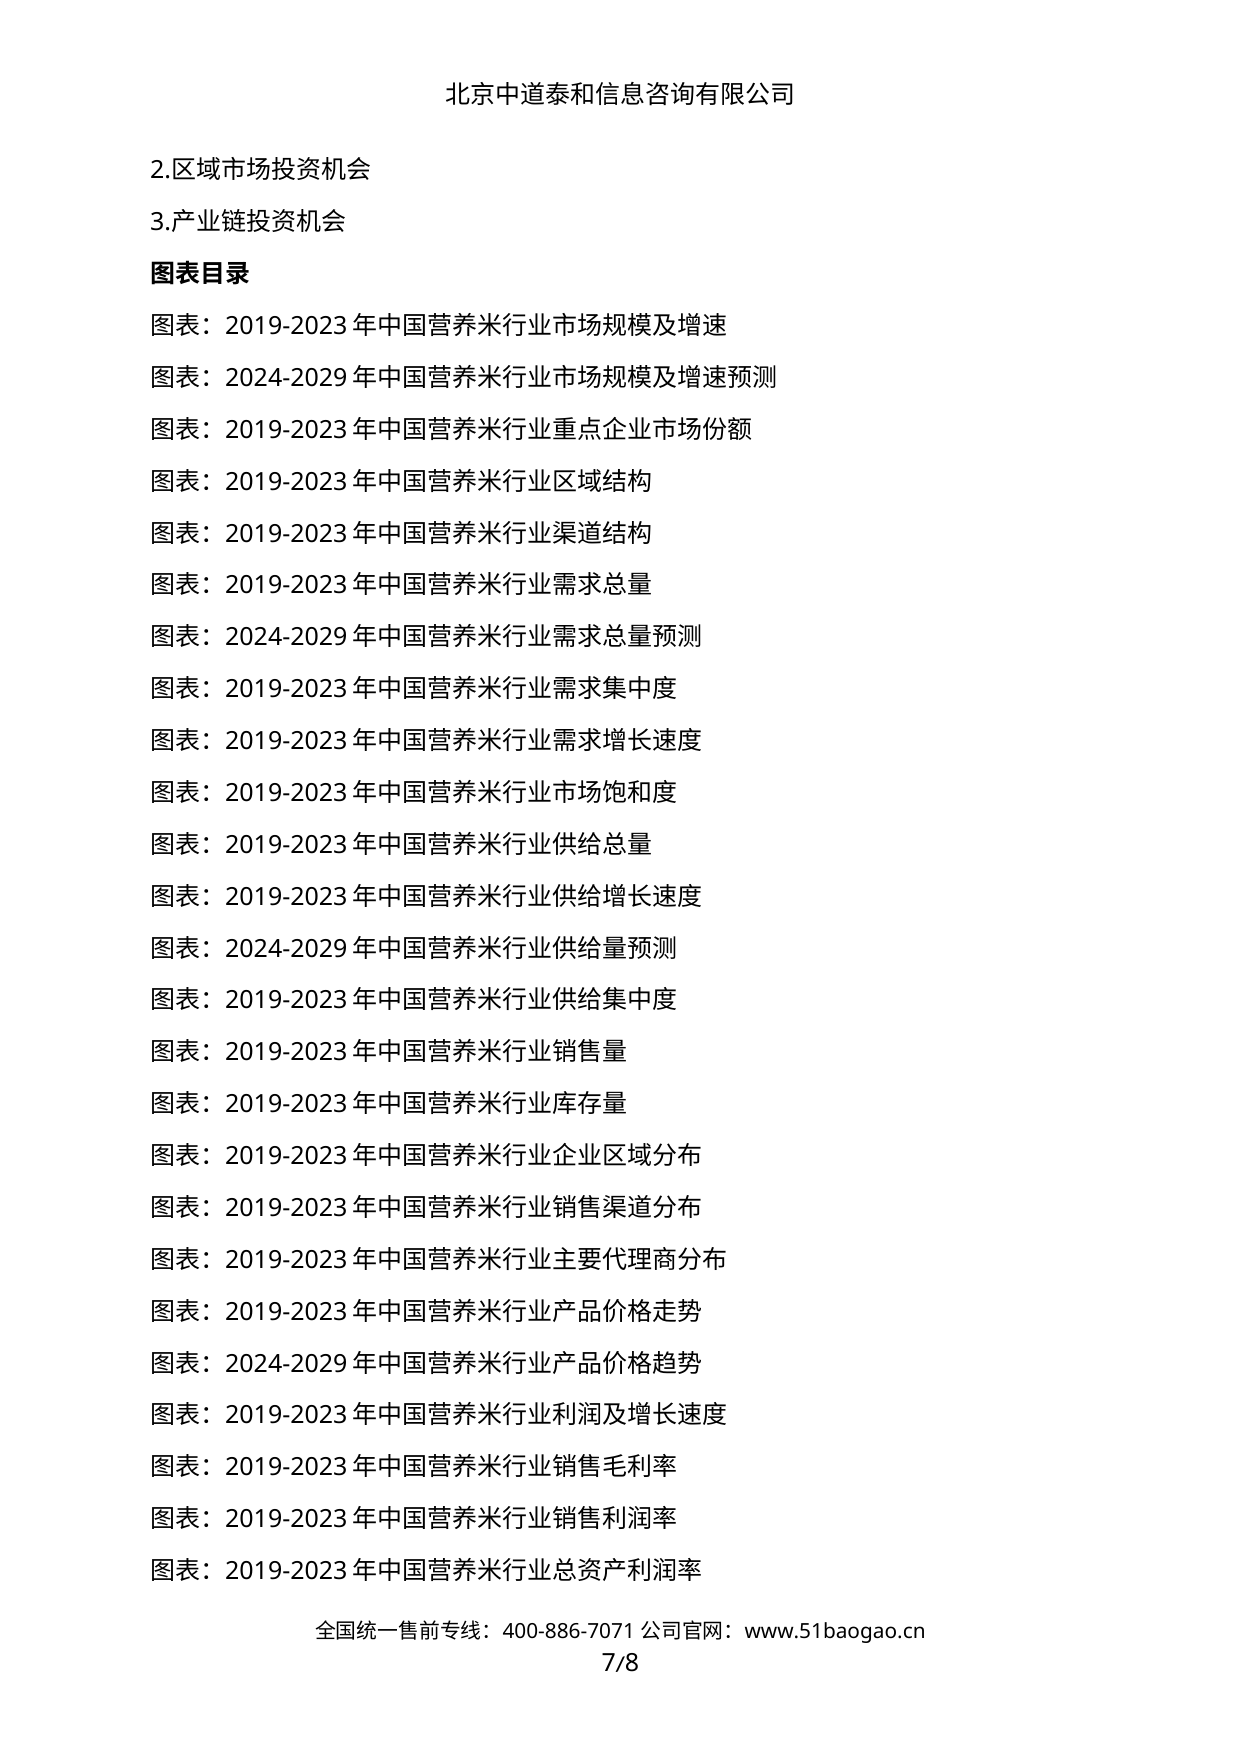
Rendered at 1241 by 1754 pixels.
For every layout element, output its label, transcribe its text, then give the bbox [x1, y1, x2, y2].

text 图表：2019-2023年中国营养米行业渠道结构 [150, 513, 1090, 549]
text 图表：2019-2023年中国营养米行业销售毛利率 [150, 1447, 1090, 1483]
text 图表：2024-2029年中国营养米行业供给量预测 [150, 928, 1090, 964]
text 图表：2024-2029年中国营养米行业市场规模及增速预测 [150, 357, 1090, 394]
text 图表：2019-2023年中国营养米行业企业区域分布 [150, 1136, 1090, 1172]
text 图表目录 [150, 254, 1090, 290]
text 图表：2019-2023年中国营养米行业区域结构 [150, 461, 1090, 497]
text 图表：2024-2029年中国营养米行业需求总量预测 [150, 617, 1090, 653]
text 图表：2019-2023年中国营养米行业需求总量 [150, 565, 1090, 601]
text 图表：2019-2023年中国营养米行业重点企业市场份额 [150, 409, 1090, 446]
text 图表：2019-2023年中国营养米行业总资产利润率 [150, 1551, 1090, 1587]
text 图表：2019-2023年中国营养米行业销售渠道分布 [150, 1187, 1090, 1224]
text 图表：2019-2023年中国营养米行业产品价格走势 [150, 1291, 1090, 1327]
text 图表：2019-2023年中国营养米行业主要代理商分布 [150, 1239, 1090, 1276]
text 图表：2024-2029年中国营养米行业产品价格趋势 [150, 1343, 1090, 1379]
text 图表：2019-2023年中国营养米行业市场规模及增速 [150, 306, 1090, 342]
text 图表：2019-2023年中国营养米行业利润及增长速度 [150, 1395, 1090, 1431]
text 图表：2019-2023年中国营养米行业供给增长速度 [150, 876, 1090, 912]
text 图表：2019-2023年中国营养米行业市场饱和度 [150, 772, 1090, 809]
text 2.区域市场投资机会 [150, 150, 1090, 186]
text 图表：2019-2023年中国营养米行业销售量 [150, 1032, 1090, 1068]
text 图表：2019-2023年中国营养米行业供给总量 [150, 824, 1090, 861]
text 图表：2019-2023年中国营养米行业需求集中度 [150, 669, 1090, 705]
text 图表：2019-2023年中国营养米行业库存量 [150, 1084, 1090, 1120]
text 3.产业链投资机会 [150, 202, 1090, 238]
text 图表：2019-2023年中国营养米行业需求增长速度 [150, 721, 1090, 757]
text 图表：2019-2023年中国营养米行业供给集中度 [150, 980, 1090, 1016]
text 图表：2019-2023年中国营养米行业销售利润率 [150, 1499, 1090, 1535]
